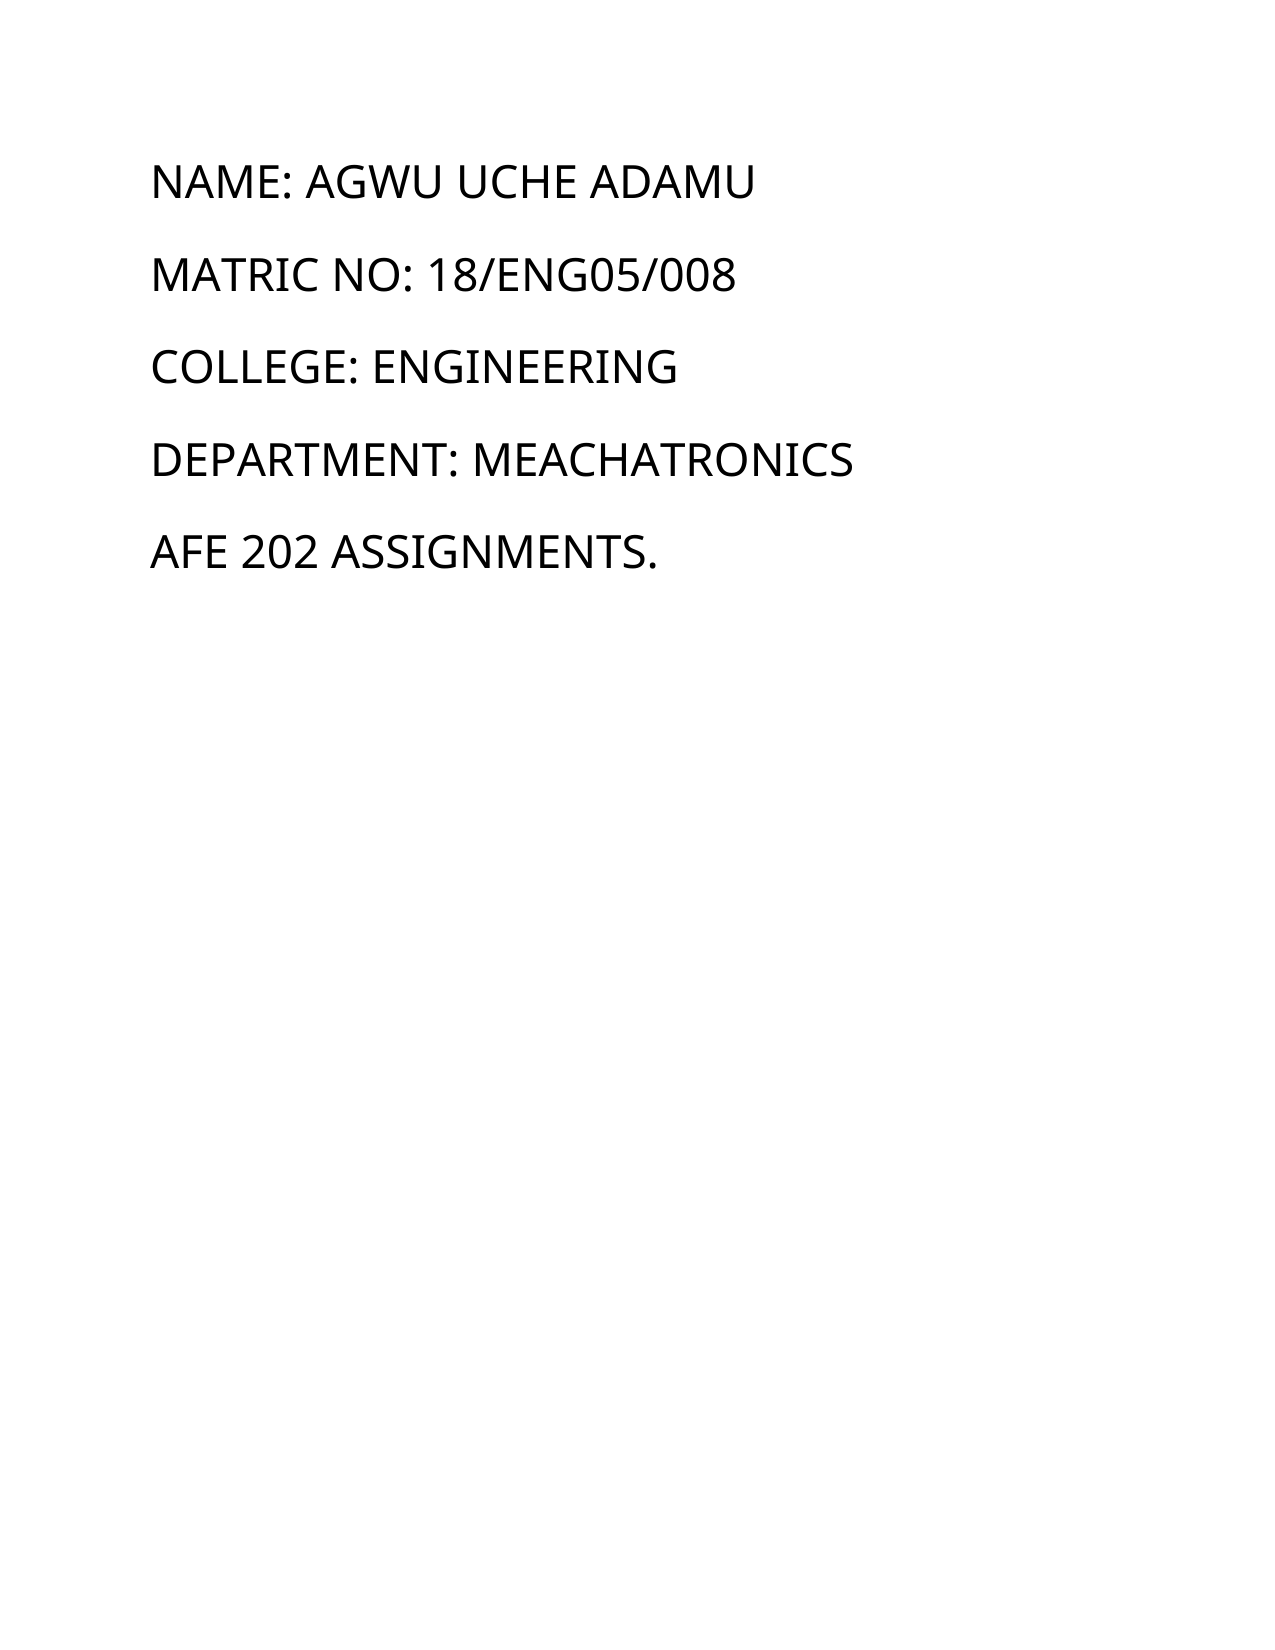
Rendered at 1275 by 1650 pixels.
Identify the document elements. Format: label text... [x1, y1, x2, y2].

text COLLEGE: ENGINEERING [150, 335, 1125, 397]
text NAME: AGWU UCHE ADAMU [150, 150, 1125, 212]
text DEPARTMENT: MEACHATRONICS [150, 427, 1125, 490]
text MATRIC NO: 18/ENG05/008 [150, 242, 1125, 305]
text AFE 202 ASSIGNMENTS. [150, 520, 1125, 582]
